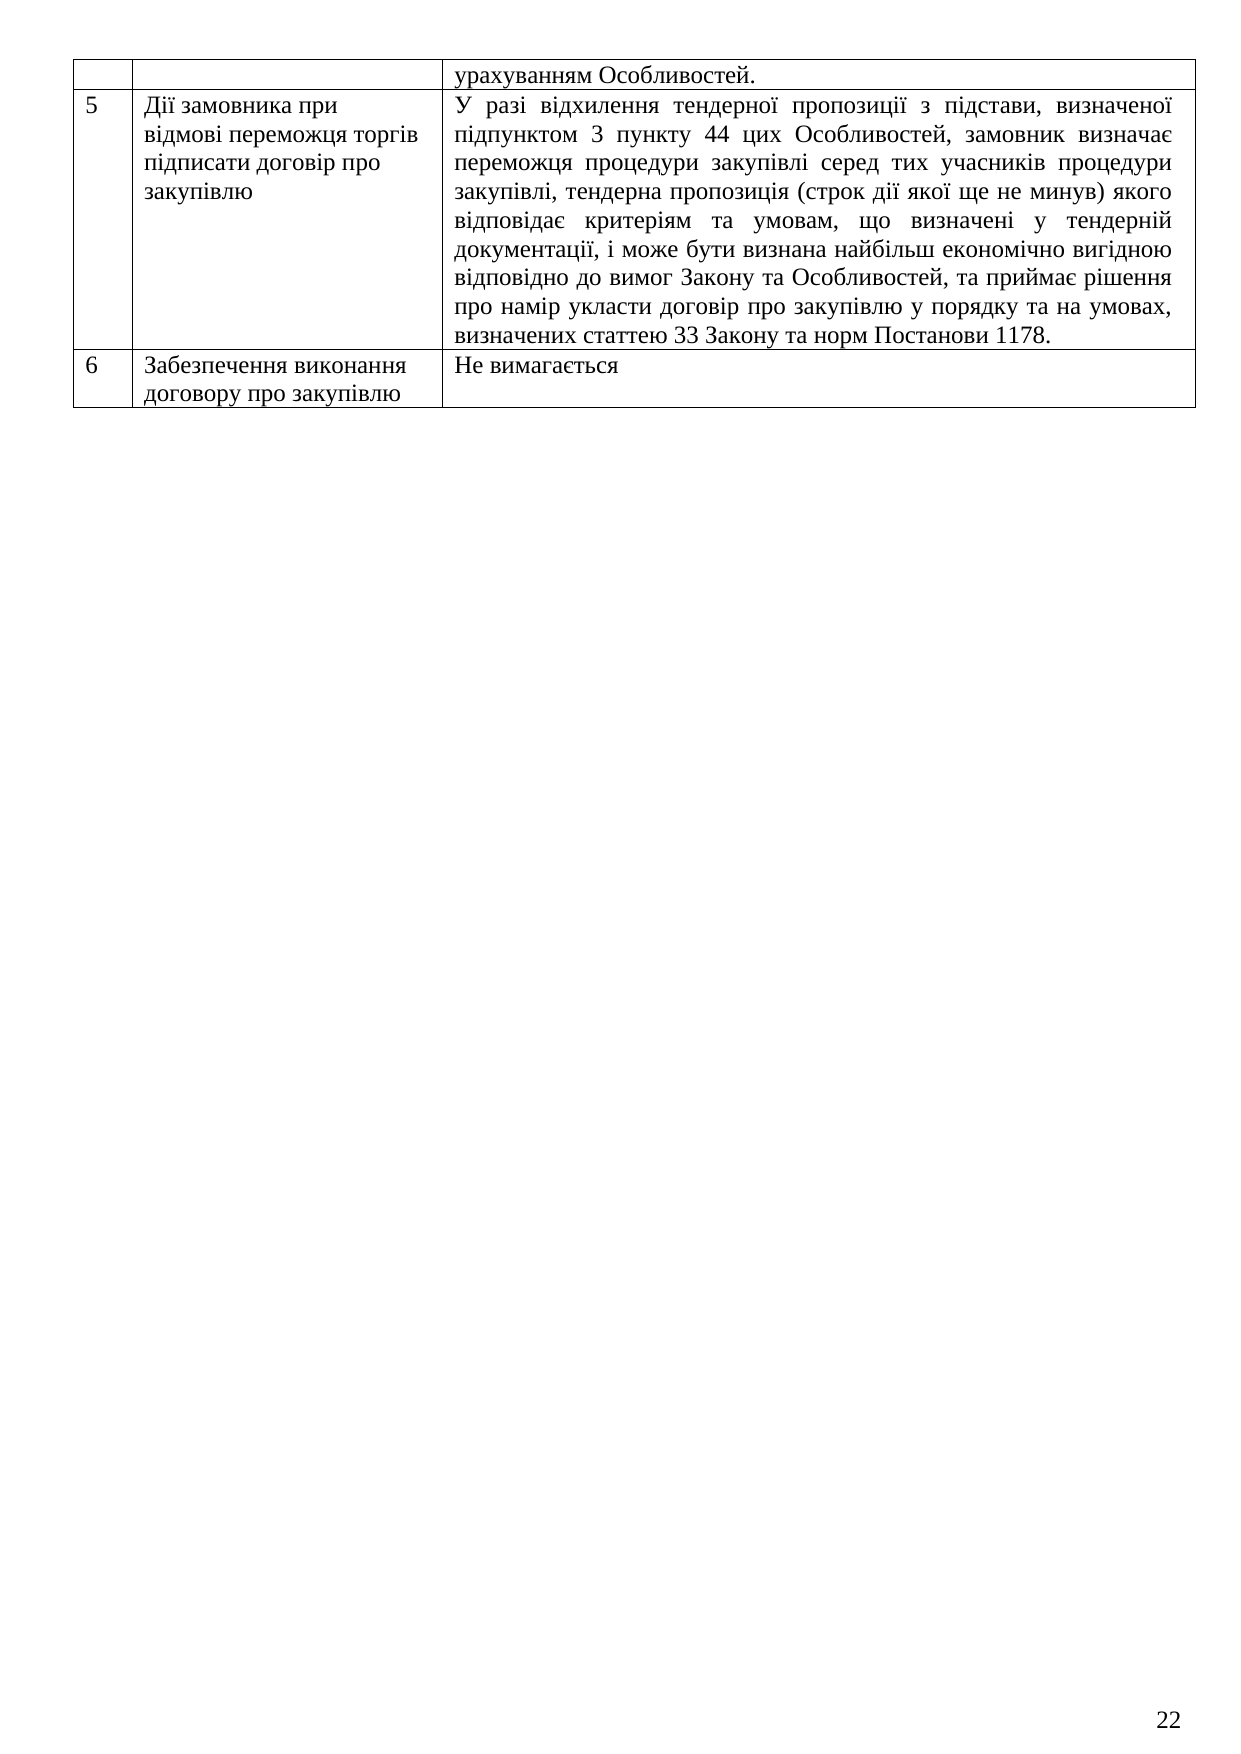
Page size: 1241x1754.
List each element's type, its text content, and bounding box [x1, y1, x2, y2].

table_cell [133, 60, 442, 89]
table_cell Забезпечення виконання договору про закупівлю [133, 350, 442, 407]
table_cell 5 [74, 90, 132, 349]
table_cell Дії замовника при відмові переможця торгів підписати договір про закупівлю [133, 90, 442, 349]
table_cell У разі відхилення тендерної пропозиції з підстави, визначеної підпунктом 3 пункту 44 цих Особливостей, замовник визначає переможця процедури закупівлі серед тих учасників процедури закупівлі, тендерна пропозиція (строк дії якої ще не минув) якого відповідає критеріям та умовам, що визначені у тендерній документації, і може бути визнана найбільш економічно вигідною відповідно до вимог Закону та Особливостей, та приймає рішення про намір укласти договір про закупівлю у порядку та на умовах, визначених статтею 33 Закону та норм Постанови 1178. [443, 90, 1195, 349]
table_cell Не вимагається [443, 350, 1195, 407]
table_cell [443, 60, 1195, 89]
table_cell 4 [74, 60, 132, 89]
table_cell 6 [74, 350, 132, 407]
